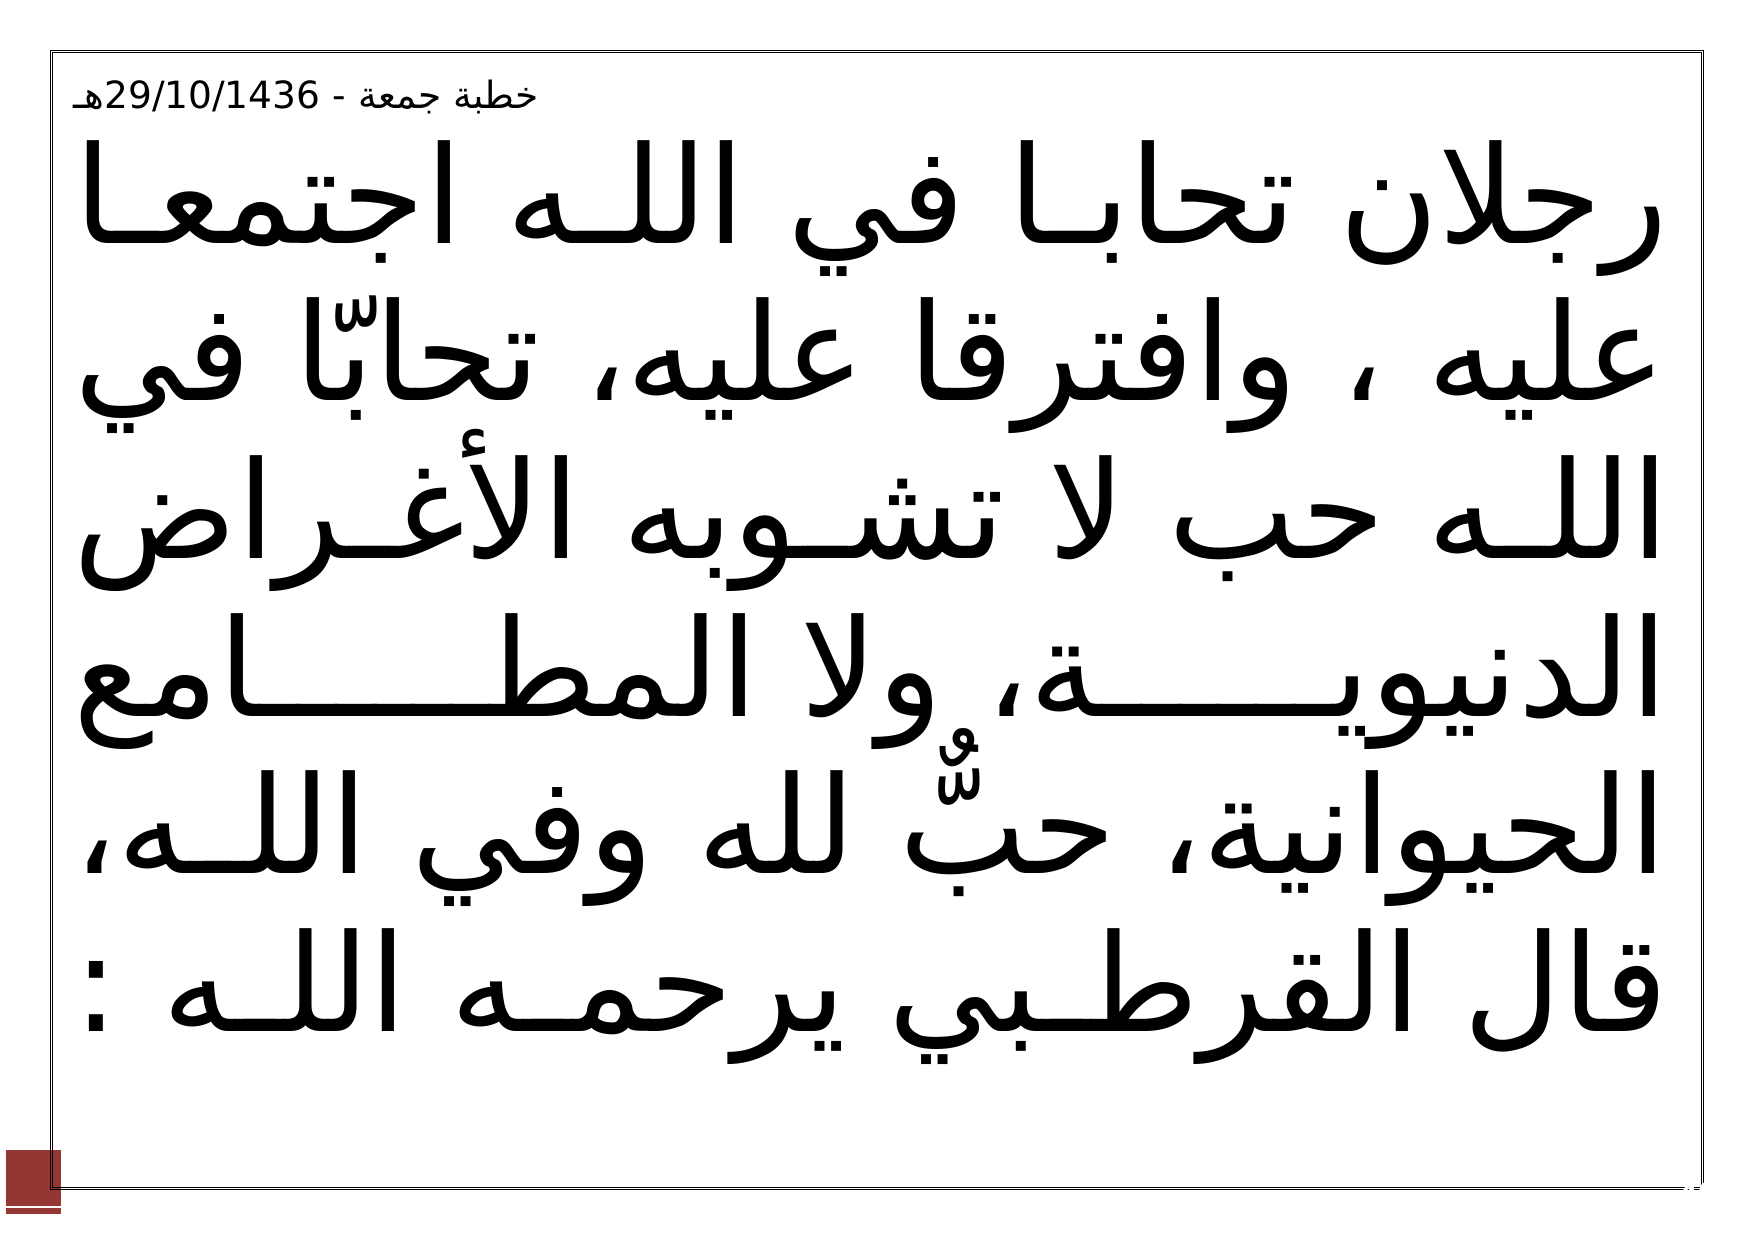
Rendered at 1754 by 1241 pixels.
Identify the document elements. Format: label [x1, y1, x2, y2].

text [74, 117, 1669, 1063]
